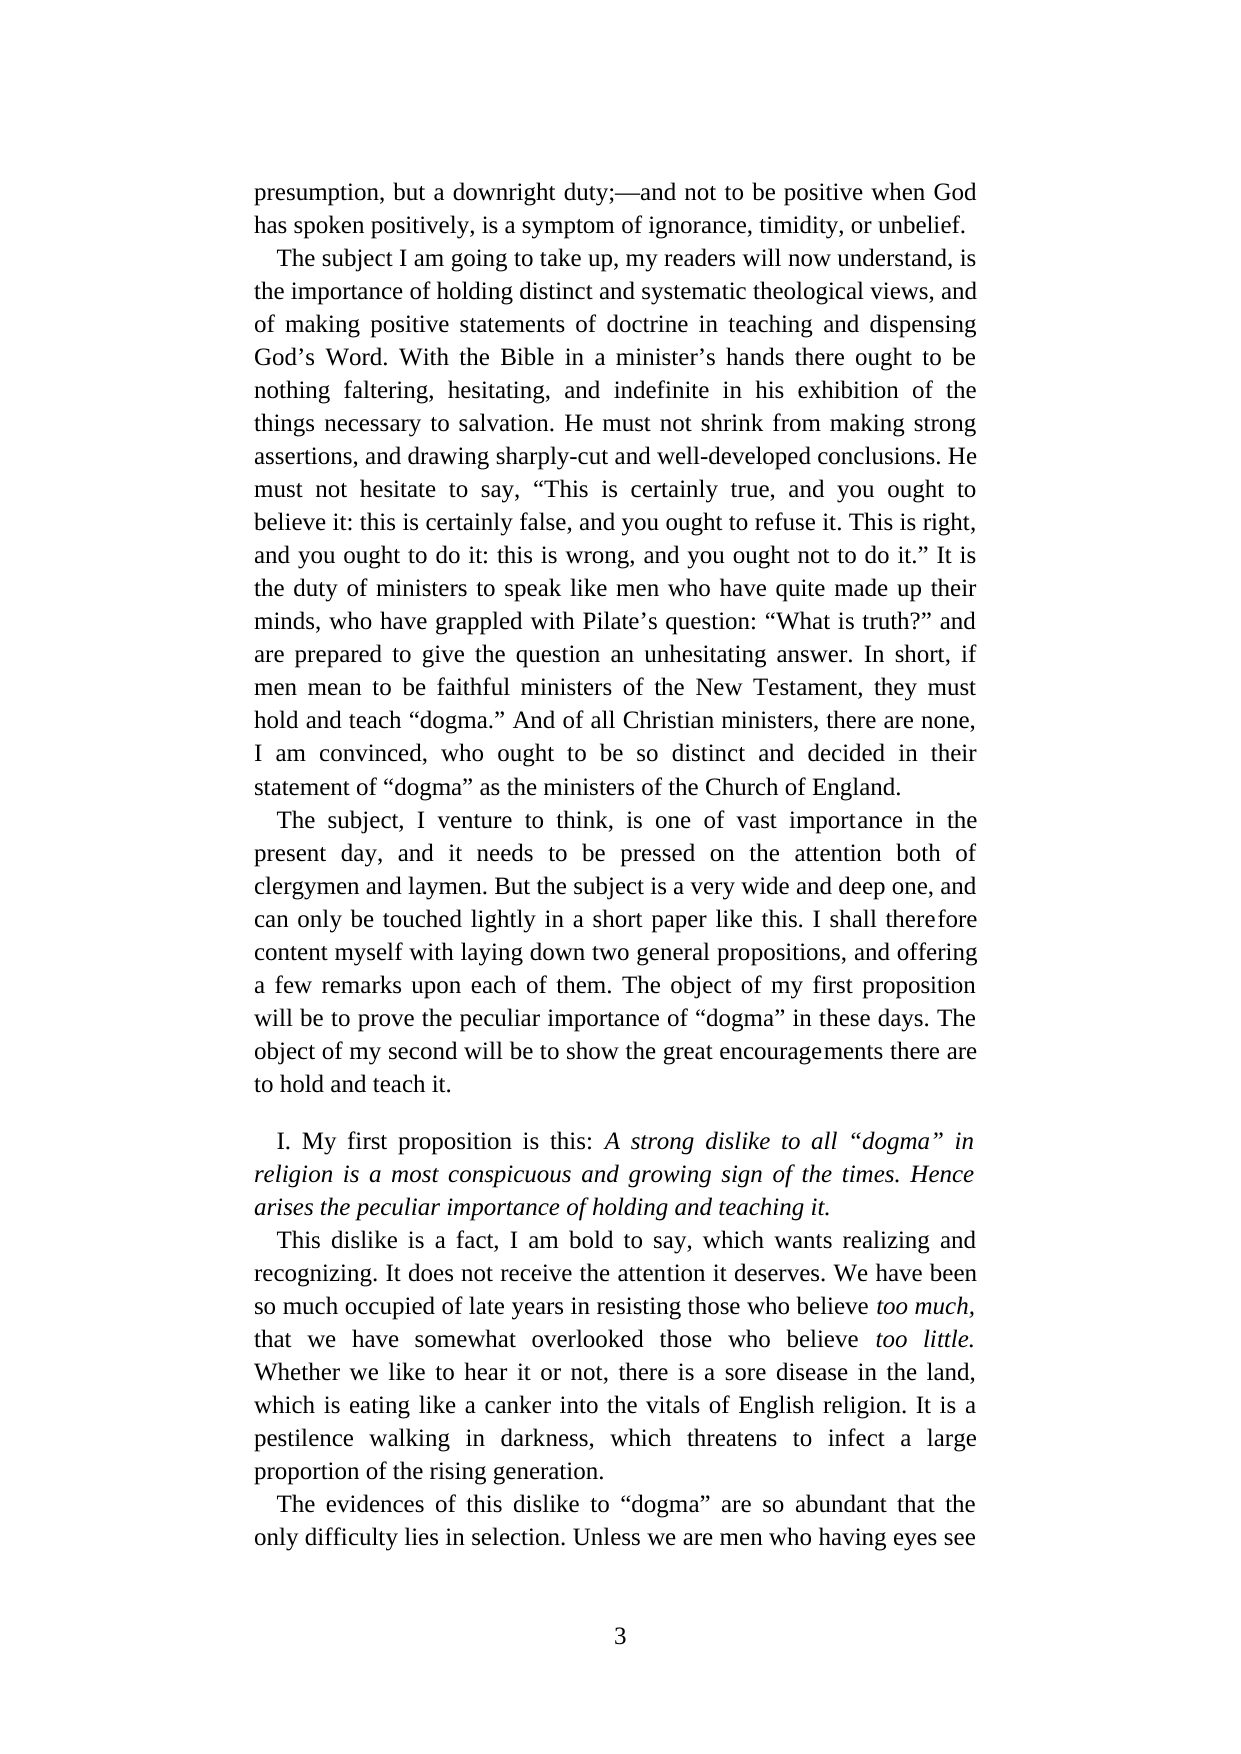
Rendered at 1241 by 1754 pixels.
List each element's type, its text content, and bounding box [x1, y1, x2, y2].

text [254, 1489, 977, 1551]
text The subject, I venture to think, is one of vast importance in the present day, and it needs to be pressed on the attention both of clergymen and laymen. But the subject is a very wide and deep one, and can only be touched lightly in a short paper like this. I shall therefore content myself with laying down two general propositions, and offering a few remarks upon each of them. The object of my first proposition will be to prove the peculiar importance of “dogma” in these days. The object of my second will be to show the great encouragements there are to hold and teach it. [254, 805, 977, 1098]
text The subject I am going to take up, my readers will now understand, is the importance of holding distinct and systematic theological views, and of making positive statements of doctrine in teaching and dispensing God’s Word. With the Bible in a minister’s hands there ought to be nothing faltering, hesitating, and indefinite in his exhibition of the things necessary to salvation. He must not shrink from making strong assertions, and drawing sharply-cut and well-developed conclusions. He must not hesitate to say, “This is certainly true, and you ought to believe it: this is certainly false, and you ought to refuse it. This is right, and you ought to do it: this is wrong, and you ought not to do it.” It is the duty of ministers to speak like men who have quite made up their minds, who have grappled with Pilate’s question: “What is truth?” and are prepared to give the question an unhesitating answer. In short, if men mean to be faithful ministers of the New Testament, they must hold and teach “dogma.” And of all Christian ministers, there are none, I am convinced, who ought to be so distinct and decided in their statement of “dogma” as the ministers of the Church of England. [254, 243, 977, 800]
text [254, 177, 977, 239]
text I. My first proposition is this: A strong dislike to all “dogma” in religion is a most conspicuous and growing sign of the times. Hence arises the peculiar importance of holding and teaching it. [254, 1126, 977, 1221]
text This dislike is a fact, I am bold to say, which wants realizing and recognizing. It does not receive the attention it deserves. We have been so much occupied of late years in resisting those who believe too much, that we have somewhat overlooked those who believe too little. Whether we like to hear it or not, there is a sore disease in the land, which is eating like a canker into the vitals of English religion. It is a pestilence walking in darkness, which threatens to infect a large proportion of the rising generation. [254, 1225, 977, 1485]
